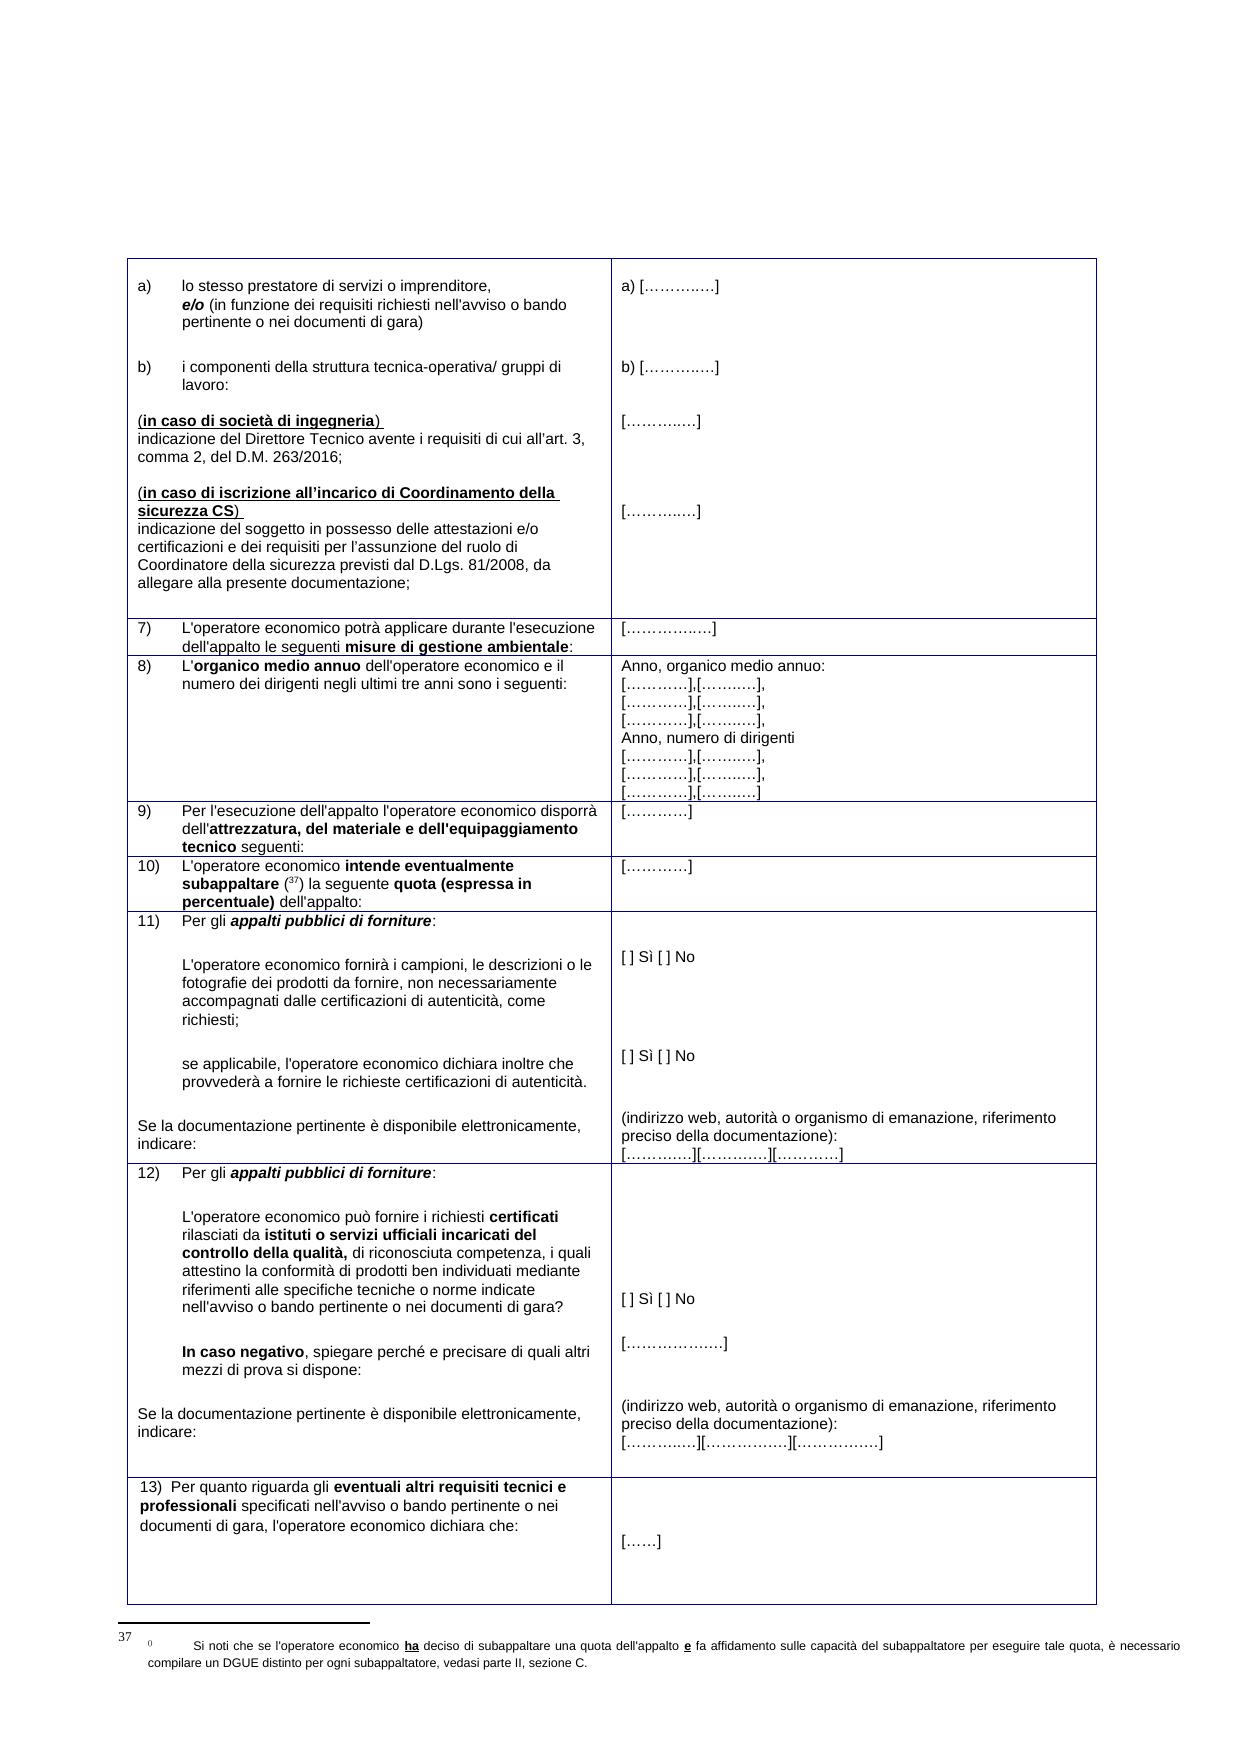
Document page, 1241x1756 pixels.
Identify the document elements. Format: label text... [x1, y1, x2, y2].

table_cell 11) Per gli appalti pubblici di forniture: L'operatore economico fornirà i campioni, le descrizioni o le fotografie dei prodotti da fornire, non necessariamente accompagnati dalle certificazioni di autenticità, come richiesti; se applicabile, l'operatore economico dichiara inoltre che provvederà a fornire le richieste certificazioni di autenticità. Se la documentazione pertinente è disponibile elettronicamente, indicare: [128, 912, 611, 1163]
table_cell 9) Per l'esecuzione dell'appalto l'operatore economico disporrà dell'attrezzatura, del materiale e dell'equipaggiamento tecnico seguenti: [128, 802, 611, 856]
table_cell [ ] Sì [ ] No [ ] Sì [ ] No (indirizzo web, autorità o organismo di emanazione, riferimento preciso della documentazione): [……….…][……….…][…………] [612, 912, 1096, 1163]
table_cell 10) L'operatore economico intende eventualmente subappaltare () la seguente quota (espressa in percentuale) dell'appalto: [128, 857, 611, 911]
table_cell […………..…] [612, 619, 1096, 655]
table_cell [128, 259, 611, 618]
table_cell 7) L'operatore economico potrà applicare durante l'esecuzione dell'appalto le seguenti misure di gestione ambientale: [128, 619, 611, 655]
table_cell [128, 1478, 611, 1604]
table_cell [ ] Sì [ ] No […………….…] (indirizzo web, autorità o organismo di emanazione, riferimento preciso della documentazione): [………..…][………….…][………….…] [612, 1164, 1096, 1477]
table_cell Anno, organico medio annuo: […………],[……..…], […………],[……..…], […………],[……..…], Anno, numero di dirigenti […………],[……..…], […………],[……..…], […………],[……..…] [612, 656, 1096, 801]
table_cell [612, 1478, 1096, 1604]
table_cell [612, 259, 1096, 618]
table_cell 8) L'organico medio annuo dell'operatore economico e il numero dei dirigenti negli ultimi tre anni sono i seguenti: [128, 656, 611, 801]
table_cell 12) Per gli appalti pubblici di forniture: L'operatore economico può fornire i richiesti certificati rilasciati da istituti o servizi ufficiali incaricati del controllo della qualità, di riconosciuta competenza, i quali attestino la conformità di prodotti ben individuati mediante riferimenti alle specifiche tecniche o norme indicate nell'avviso o bando pertinente o nei documenti di gara? In caso negativo, spiegare perché e precisare di quali altri mezzi di prova si dispone: Se la documentazione pertinente è disponibile elettronicamente, indicare: [128, 1164, 611, 1477]
table_cell […………] [612, 802, 1096, 856]
table_cell […………] [612, 857, 1096, 911]
